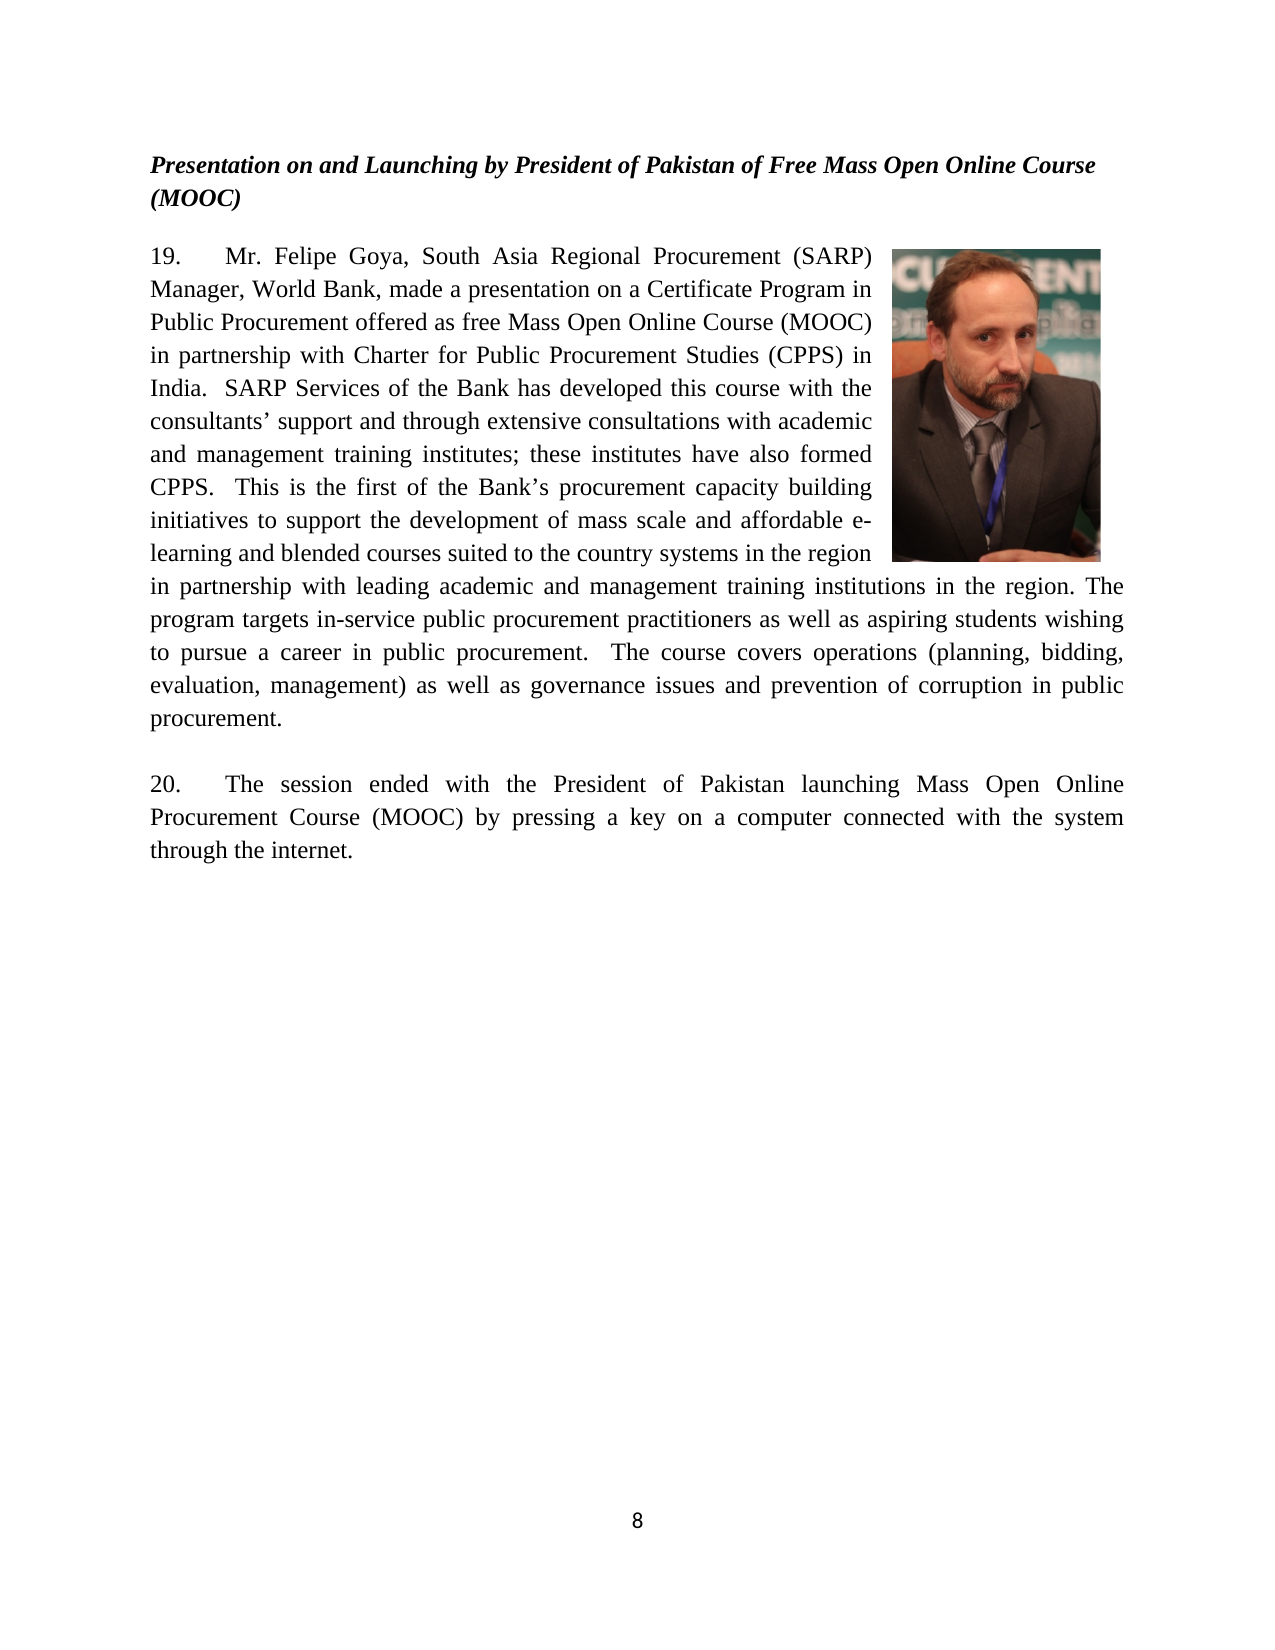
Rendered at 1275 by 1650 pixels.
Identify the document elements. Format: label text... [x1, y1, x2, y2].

picture [892, 249, 1101, 562]
list Mr. Felipe Goya, South Asia Regional Procurement (SARP) Manager, World Bank, made a presentation on a Certificate Program in Public Procurement offered as free Mass Open Online Course (MOOC) in partnership with Charter for Public Procurement Studies (CPPS) in India. SARP Services of the Bank has developed this course with the consultants’ support and through extensive consultations with academic and management training institutes; these institutes have also formed CPPS. This is the first of the Bank’s procurement capacity building initiatives to support the development of mass scale and affordable e-learning and blended courses suited to the country systems in the region in partnership with leading academic and management training institutions in the region. The program targets in-service public procurement practitioners as well as aspiring students wishing to pursue a career in public procurement. The course covers operations (planning, bidding, evaluation, management) as well as governance issues and prevention of corruption in public procurement. [150, 241, 1125, 732]
text Presentation on and Launching by President of Pakistan of Free Mass Open Online Course (MOOC) [150, 150, 1125, 212]
list The session ended with the President of Pakistan launching Mass Open Online Procurement Course (MOOC) by pressing a key on a computer connected with the system through the internet. [150, 769, 1125, 864]
